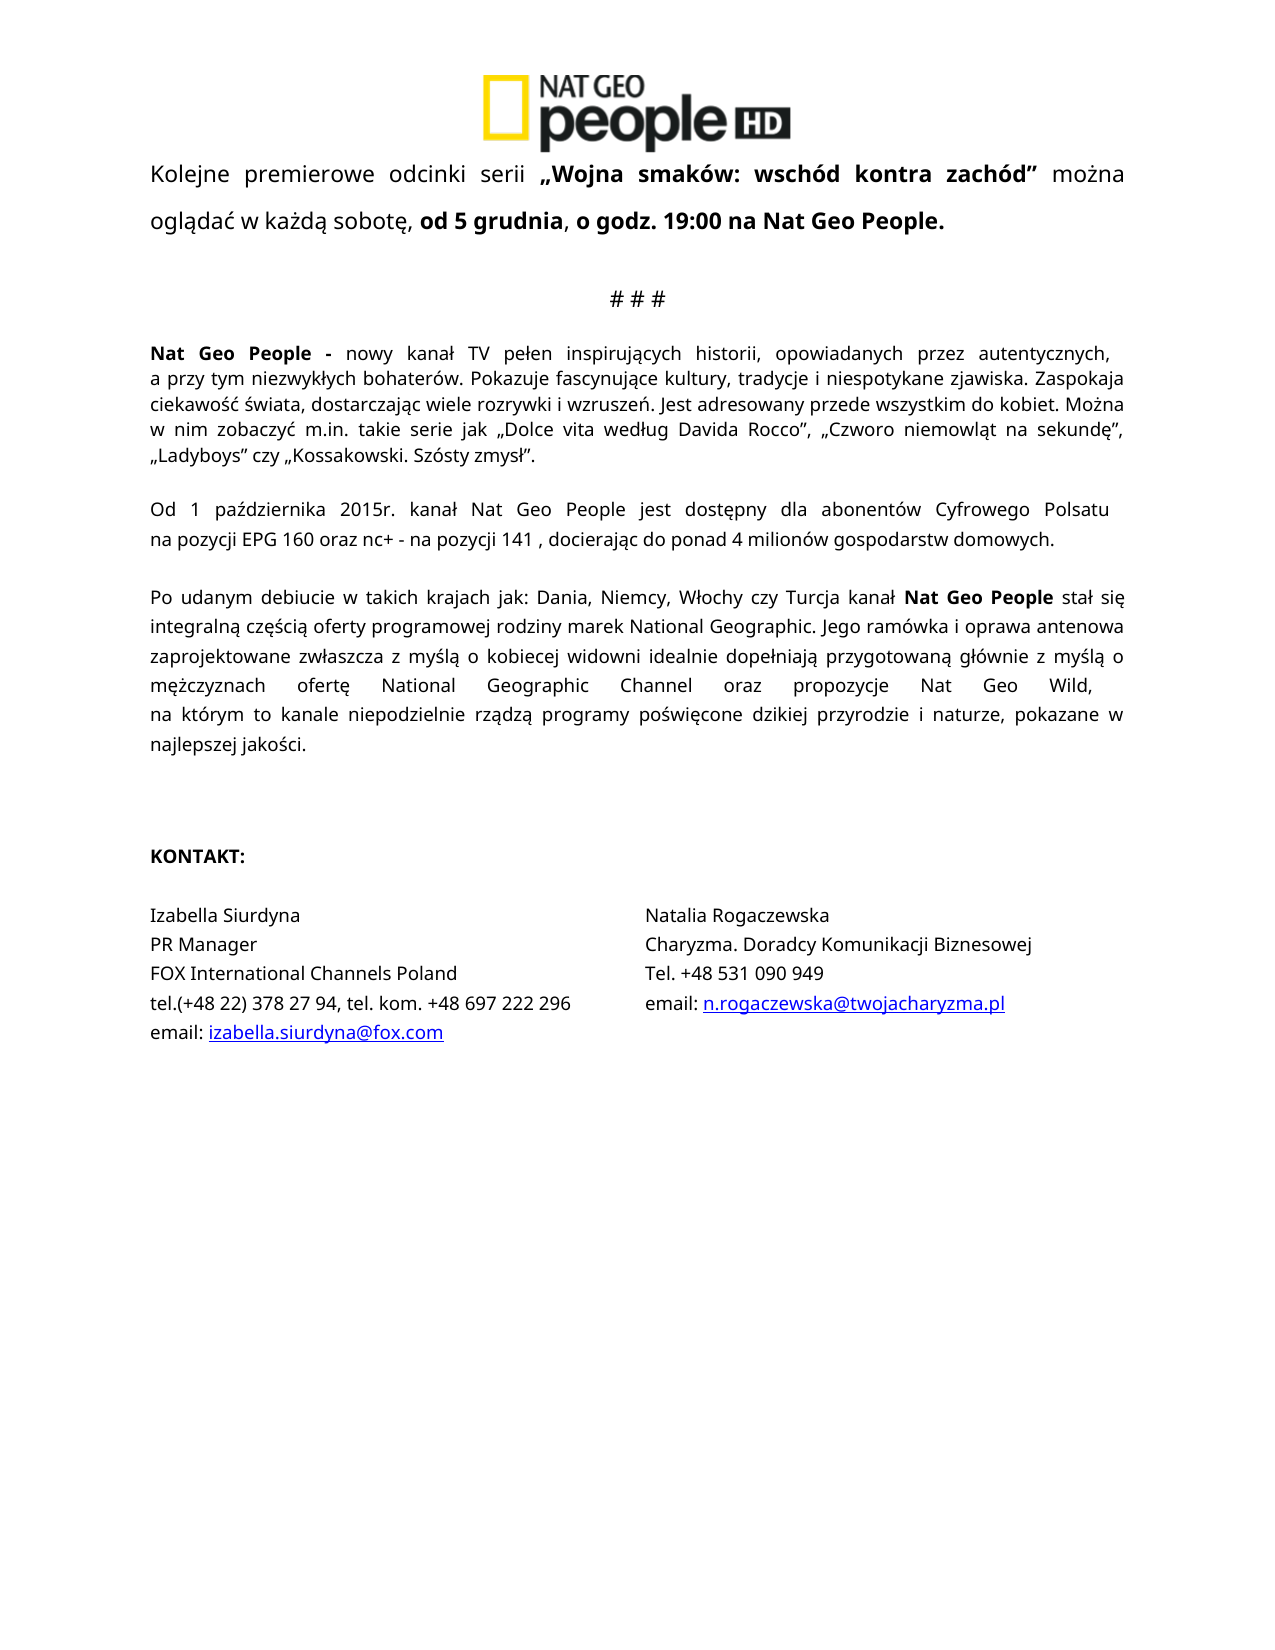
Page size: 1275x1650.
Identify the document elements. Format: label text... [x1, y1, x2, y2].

text Nat Geo People - nowy kanał TV pełen inspirujących historii, opowiadanych przez autentycznych, a przy tym niezwykłych bohaterów. Pokazuje fascynujące kultury, tradycje i niespotykane zjawiska. Zaspokaja ciekawość świata, dostarczając wiele rozrywki i wzruszeń. Jest adresowany przede wszystkim do kobiet. Można w nim zobaczyć m.in. takie serie jak „Dolce vita według Davida Rocco”, „Czworo niemowląt na sekundę”, „Ladyboys” czy „Kossakowski. Szósty zmysł”. [150, 340, 1125, 467]
picture [479, 75, 796, 158]
text # # # [150, 283, 1125, 314]
text Po udanym debiucie w takich krajach jak: Dania, Niemcy, Włochy czy Turcja kanał Nat Geo People stał się integralną częścią oferty programowej rodziny marek National Geographic. Jego ramówka i oprawa antenowa zaprojektowane zwłaszcza z myślą o kobiecej widowni idealnie dopełniają przygotowaną głównie z myślą o mężczyznach ofertę National Geographic Channel oraz propozycje Nat Geo Wild, na którym to kanale niepodzielnie rządzą programy poświęcone dzikiej przyrodzie i naturze, pokazane w najlepszej jakości. [150, 584, 1125, 756]
text KONTAKT: [150, 844, 1125, 869]
table_header Izabella Siurdyna PR Manager FOX International Channels Poland tel.(+48 22) 378 27 94, tel. kom. +48 697 222 296 email: izabella.siurdyna@fox.com [139, 873, 633, 1049]
text Kolejne premierowe odcinki serii „Wojna smaków: wschód kontra zachód” można oglądać w każdą sobotę, od 5 grudnia, o godz. 19:00 na Nat Geo People. [150, 158, 1125, 236]
text Od 1 października 2015r. kanał Nat Geo People jest dostępny dla abonentów Cyfrowego Polsatu na pozycji EPG 160 oraz nc+ - na pozycji 141 , docierając do ponad 4 milionów gospodarstw domowych. [150, 497, 1125, 551]
table_header Natalia Rogaczewska Charyzma. Doradcy Komunikacji Biznesowej Tel. +48 531 090 949 email: n.rogaczewska@twojacharyzma.pl [634, 873, 1128, 1049]
